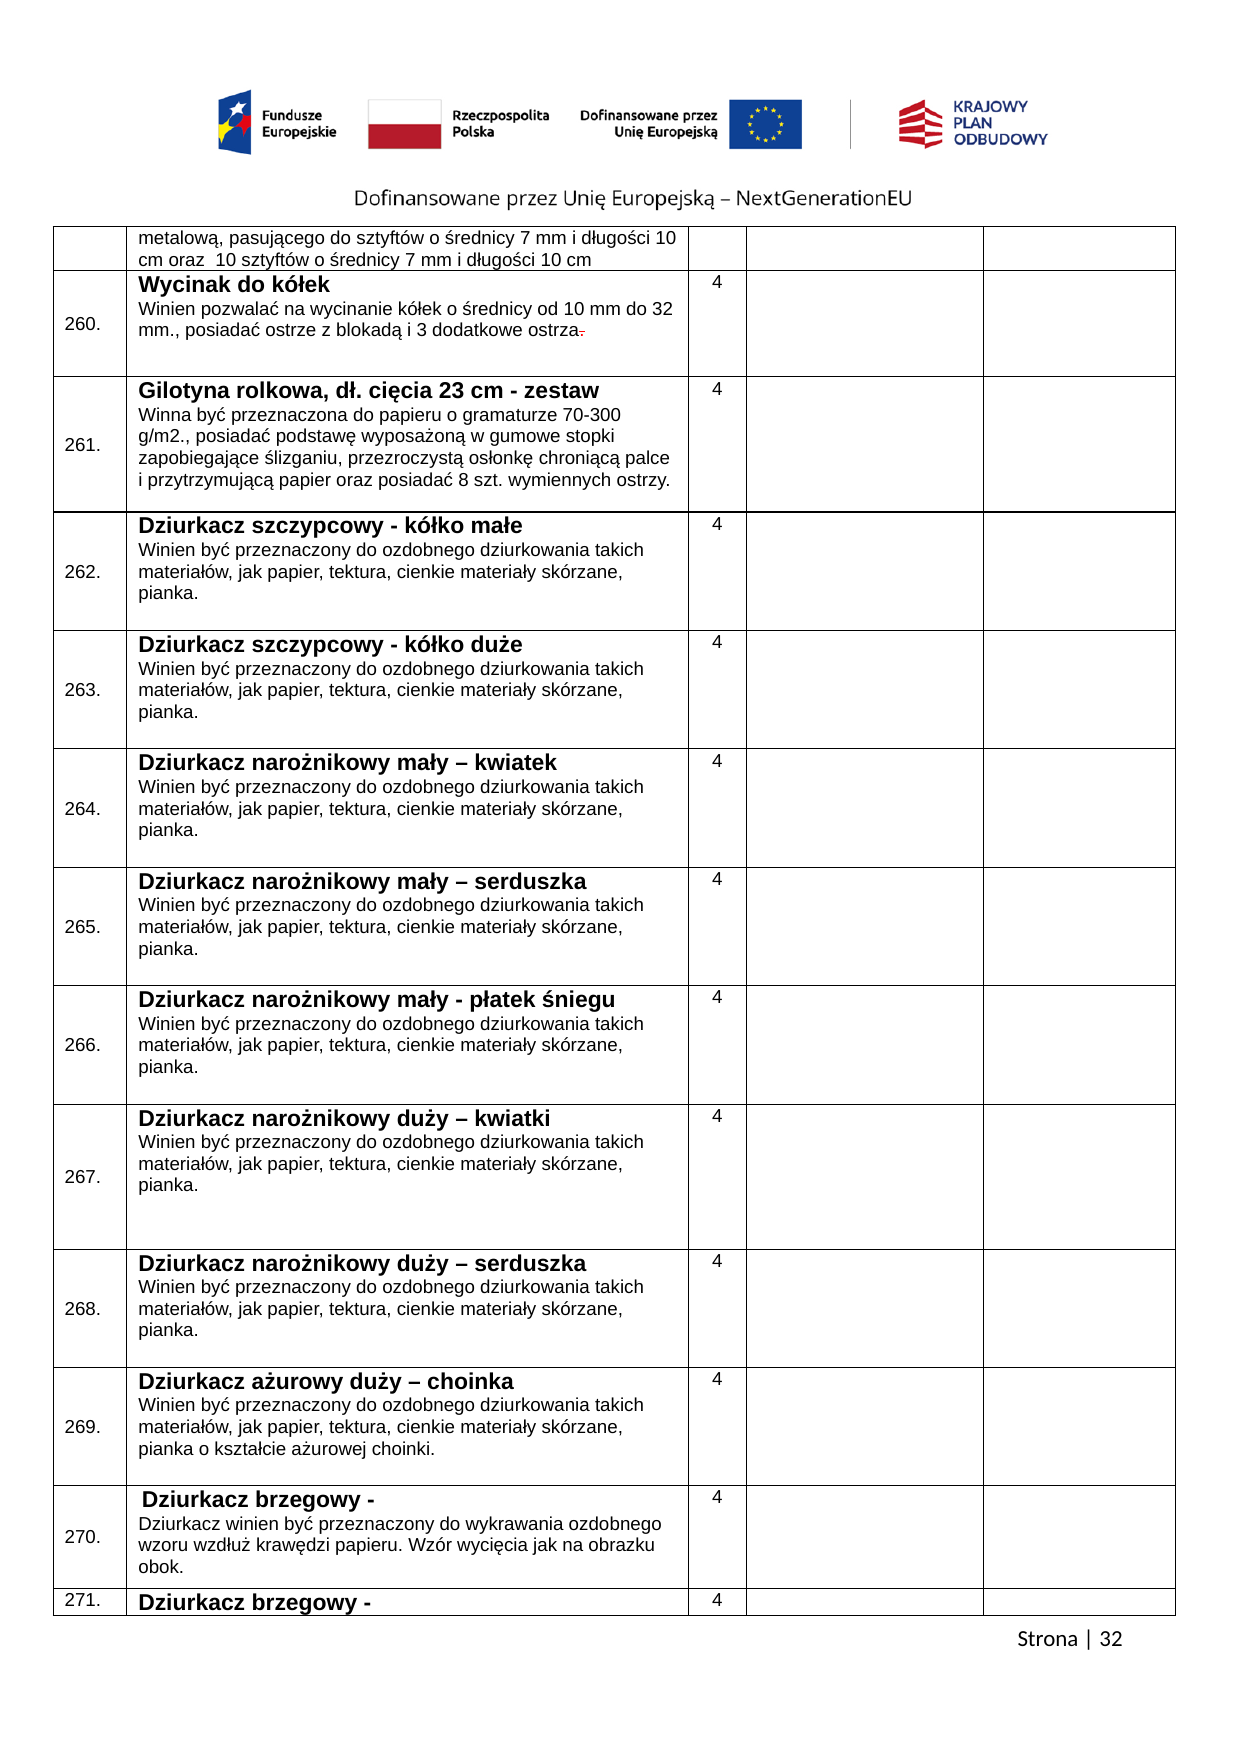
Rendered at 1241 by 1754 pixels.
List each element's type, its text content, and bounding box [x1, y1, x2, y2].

picture [202, 73, 1064, 226]
table_cell 4 [689, 271, 746, 376]
table_cell [747, 868, 983, 985]
table_cell [747, 1250, 983, 1367]
table_cell [54, 1486, 126, 1588]
table_cell [984, 377, 1175, 511]
table_cell 4 [689, 377, 746, 511]
table_cell [54, 1589, 126, 1615]
table_cell [747, 1589, 983, 1615]
table_cell [54, 868, 126, 985]
table_cell [54, 1105, 126, 1248]
table_cell Dziurkacz narożnikowy mały – kwiatek Winien być przeznaczony do ozdobnego dziurkowania takich materiałów, jak papier, tektura, cienkie materiały skórzane, pianka. [127, 749, 688, 867]
table_cell [54, 513, 126, 630]
table_cell Dziurkacz narożnikowy duży – serduszka Winien być przeznaczony do ozdobnego dziurkowania takich materiałów, jak papier, tektura, cienkie materiały skórzane, pianka. [127, 1250, 688, 1367]
table_cell 4 [689, 1105, 746, 1248]
table_cell [747, 271, 983, 376]
table_cell [747, 513, 983, 630]
table_cell 4 [689, 1589, 746, 1615]
table_cell [747, 227, 983, 270]
table_cell [984, 749, 1175, 867]
table_cell [984, 1250, 1175, 1367]
table_cell [54, 227, 126, 270]
table_cell Dziurkacz narożnikowy duży – kwiatki Winien być przeznaczony do ozdobnego dziurkowania takich materiałów, jak papier, tektura, cienkie materiały skórzane, pianka. [127, 1105, 688, 1248]
table_cell Dziurkacz brzegowy - Dziurkacz winien być przeznaczony do wykrawania ozdobnego wzoru wzdłuż krawędzi papieru. Wzór wycięcia jak na obrazku obok. [127, 1486, 688, 1588]
table_cell 4 [689, 749, 746, 867]
table_cell [984, 1368, 1175, 1485]
table_cell [747, 1105, 983, 1248]
table_cell 4 [689, 1486, 746, 1588]
table_cell [54, 1250, 126, 1367]
table_cell [747, 749, 983, 867]
table_cell 4 [689, 868, 746, 985]
table_cell [54, 377, 126, 511]
table_cell [54, 986, 126, 1104]
table_cell 4 [689, 986, 746, 1104]
table_cell Wycinak do kółek Winien pozwalać na wycinanie kółek o średnicy od 10 mm do 32 mm., posiadać ostrze z blokadą i 3 dodatkowe ostrza. [127, 271, 688, 376]
table_cell Dziurkacz szczypcowy - kółko małe Winien być przeznaczony do ozdobnego dziurkowania takich materiałów, jak papier, tektura, cienkie materiały skórzane, pianka. [127, 513, 688, 630]
table_cell [54, 271, 126, 376]
table_cell Dziurkacz narożnikowy mały - płatek śniegu Winien być przeznaczony do ozdobnego dziurkowania takich materiałów, jak papier, tektura, cienkie materiały skórzane, pianka. [127, 986, 688, 1104]
table_cell [984, 227, 1175, 270]
table_cell 4 [689, 227, 746, 270]
table_cell Dziurkacz narożnikowy mały – serduszka Winien być przeznaczony do ozdobnego dziurkowania takich materiałów, jak papier, tektura, cienkie materiały skórzane, pianka. [127, 868, 688, 985]
table_cell [984, 1589, 1175, 1615]
table_cell Dziurkacz ażurowy duży – choinka Winien być przeznaczony do ozdobnego dziurkowania takich materiałów, jak papier, tektura, cienkie materiały skórzane, pianka o kształcie ażurowej choinki. [127, 1368, 688, 1485]
table_cell [984, 986, 1175, 1104]
table_cell Gilotyna rolkowa, dł. cięcia 23 cm - zestaw Winna być przeznaczona do papieru o gramaturze 70-300 g/m2., posiadać podstawę wyposażoną w gumowe stopki zapobiegające ślizganiu, przezroczystą osłonkę chroniącą palce i przytrzymującą papier oraz posiadać 8 szt. wymiennych ostrzy. [127, 377, 688, 511]
table_cell [54, 1368, 126, 1485]
table_cell [54, 749, 126, 867]
table_cell [984, 631, 1175, 748]
table_cell [984, 513, 1175, 630]
table_cell 4 [689, 1368, 746, 1485]
table_cell 4 [689, 631, 746, 748]
table_cell [984, 271, 1175, 376]
table_cell 4 [689, 1250, 746, 1367]
table_cell [984, 868, 1175, 985]
table_cell [984, 1486, 1175, 1588]
table_cell [747, 377, 983, 511]
table_cell [747, 1486, 983, 1588]
table_cell 4 [689, 513, 746, 630]
table_cell [747, 631, 983, 748]
table_cell [747, 986, 983, 1104]
table_cell [747, 1368, 983, 1485]
table_cell Dziurkacz szczypcowy - kółko duże Winien być przeznaczony do ozdobnego dziurkowania takich materiałów, jak papier, tektura, cienkie materiały skórzane, pianka. [127, 631, 688, 748]
table_cell Dziurkacz brzegowy - Dziurkacz winien być przeznaczony do wykrawania ozdobnego wzoru wzdłuż krawędzi papieru. Wzór wycięcia jak na obrazku obok. [127, 1589, 688, 1615]
table_cell [54, 631, 126, 748]
table_cell [984, 1105, 1175, 1248]
